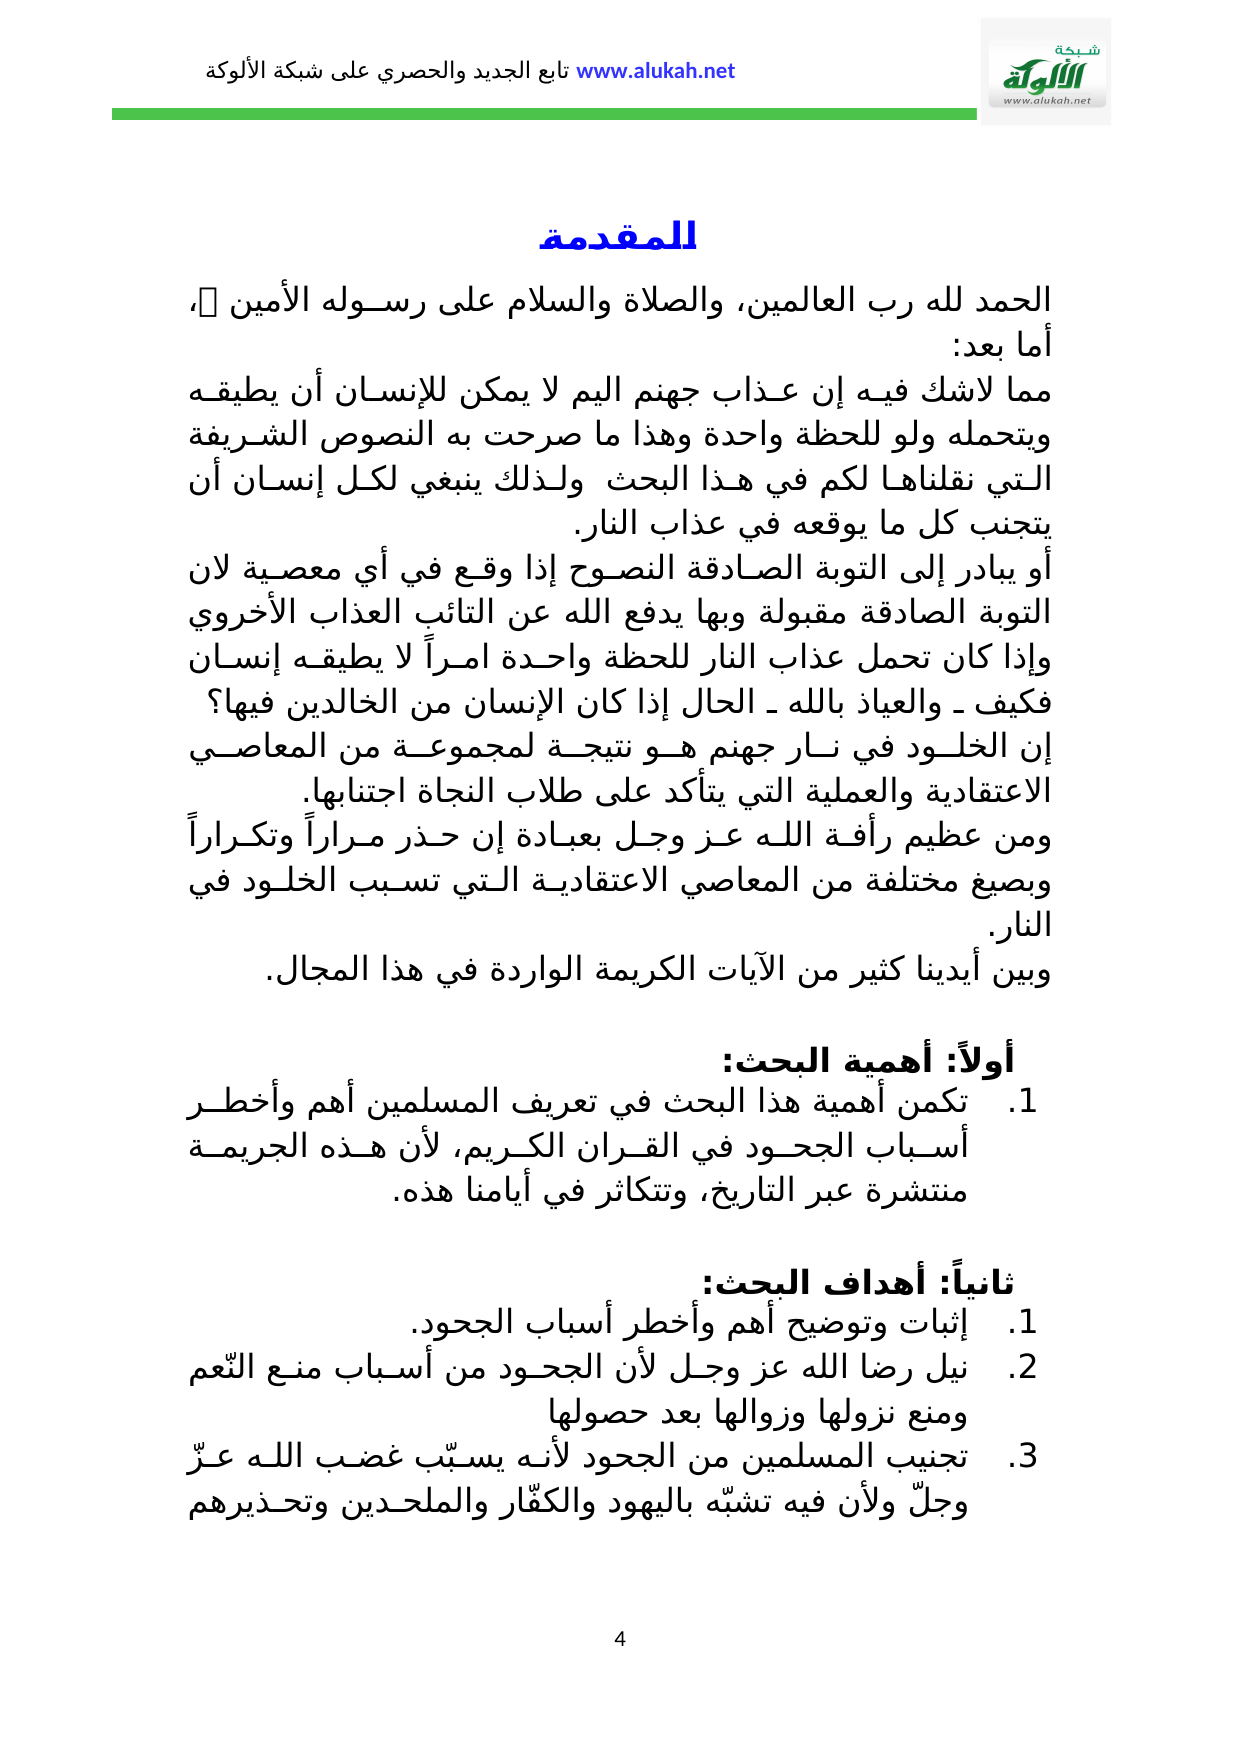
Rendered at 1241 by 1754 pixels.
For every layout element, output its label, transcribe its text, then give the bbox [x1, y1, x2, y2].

text إن الخلود في نار جهنم هو نتيجة لمجموعة من المعاصي الاعتقادية والعملية التي يتأكد على طلاب النجاة اجتنابها. [187, 727, 1053, 810]
list تكمن أهمية هذا البحث في تعريف المسلمين أهم وأخطر أسباب الجحود في القران الكريم، لأن هذه الجريمة منتشرة عبر التاريخ، وتتكاثر في أيامنا هذه. [187, 1082, 1007, 1210]
text مما لاشك فيه إن عذاب جهنم اليم لا يمكن للإنسان أن يطيقه ويتحمله ولو للحظة واحدة وهذا ما صرحت به النصوص الشريفة التي نقلناها لكم في هذا البحث ولذلك ينبغي لكل إنسان أن يتجنب كل ما يوقعه في عذاب النار. [187, 370, 1053, 543]
list نيل رضا الله عز وجل لأن الجحود من أسباب منع النّعم ومنع نزولها وزوالها بعد حصولها [187, 1347, 1007, 1431]
text ومن عظيم رأفة الله عز وجل بعبادة إن حذر مراراً وتكراراً وبصيغ مختلفة من المعاصي الاعتقادية التي تسبب الخلود في النار. [187, 816, 1053, 944]
text أو يبادر إلى التوبة الصادقة النصوح إذا وقع في أي معصية لان التوبة الصادقة مقبولة وبها يدفع الله عن التائب العذاب الأخروي وإذا كان تحمل عذاب النار للحظة واحدة امراً لا يطيقه إنسان فكيف ـ والعياذ بالله ـ الحال إذا كان الإنسان من الخالدين فيها؟ [187, 548, 1053, 721]
list إثبات وتوضيح أهم وأخطر أسباب الجحود. [187, 1303, 1007, 1342]
text أولاً: أهمية البحث: [187, 1038, 1015, 1082]
text الحمد لله رب العالمين، والصلاة والسلام على رسوله الأمين ، أما بعد: [187, 281, 1053, 364]
text وبين أيدينا كثير من الآيات الكريمة الواردة في هذا المجال. [187, 949, 973, 988]
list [187, 1437, 1007, 1520]
subtitle المقدمة [187, 214, 1053, 258]
text ثانياً: أهداف البحث: [187, 1259, 1015, 1303]
